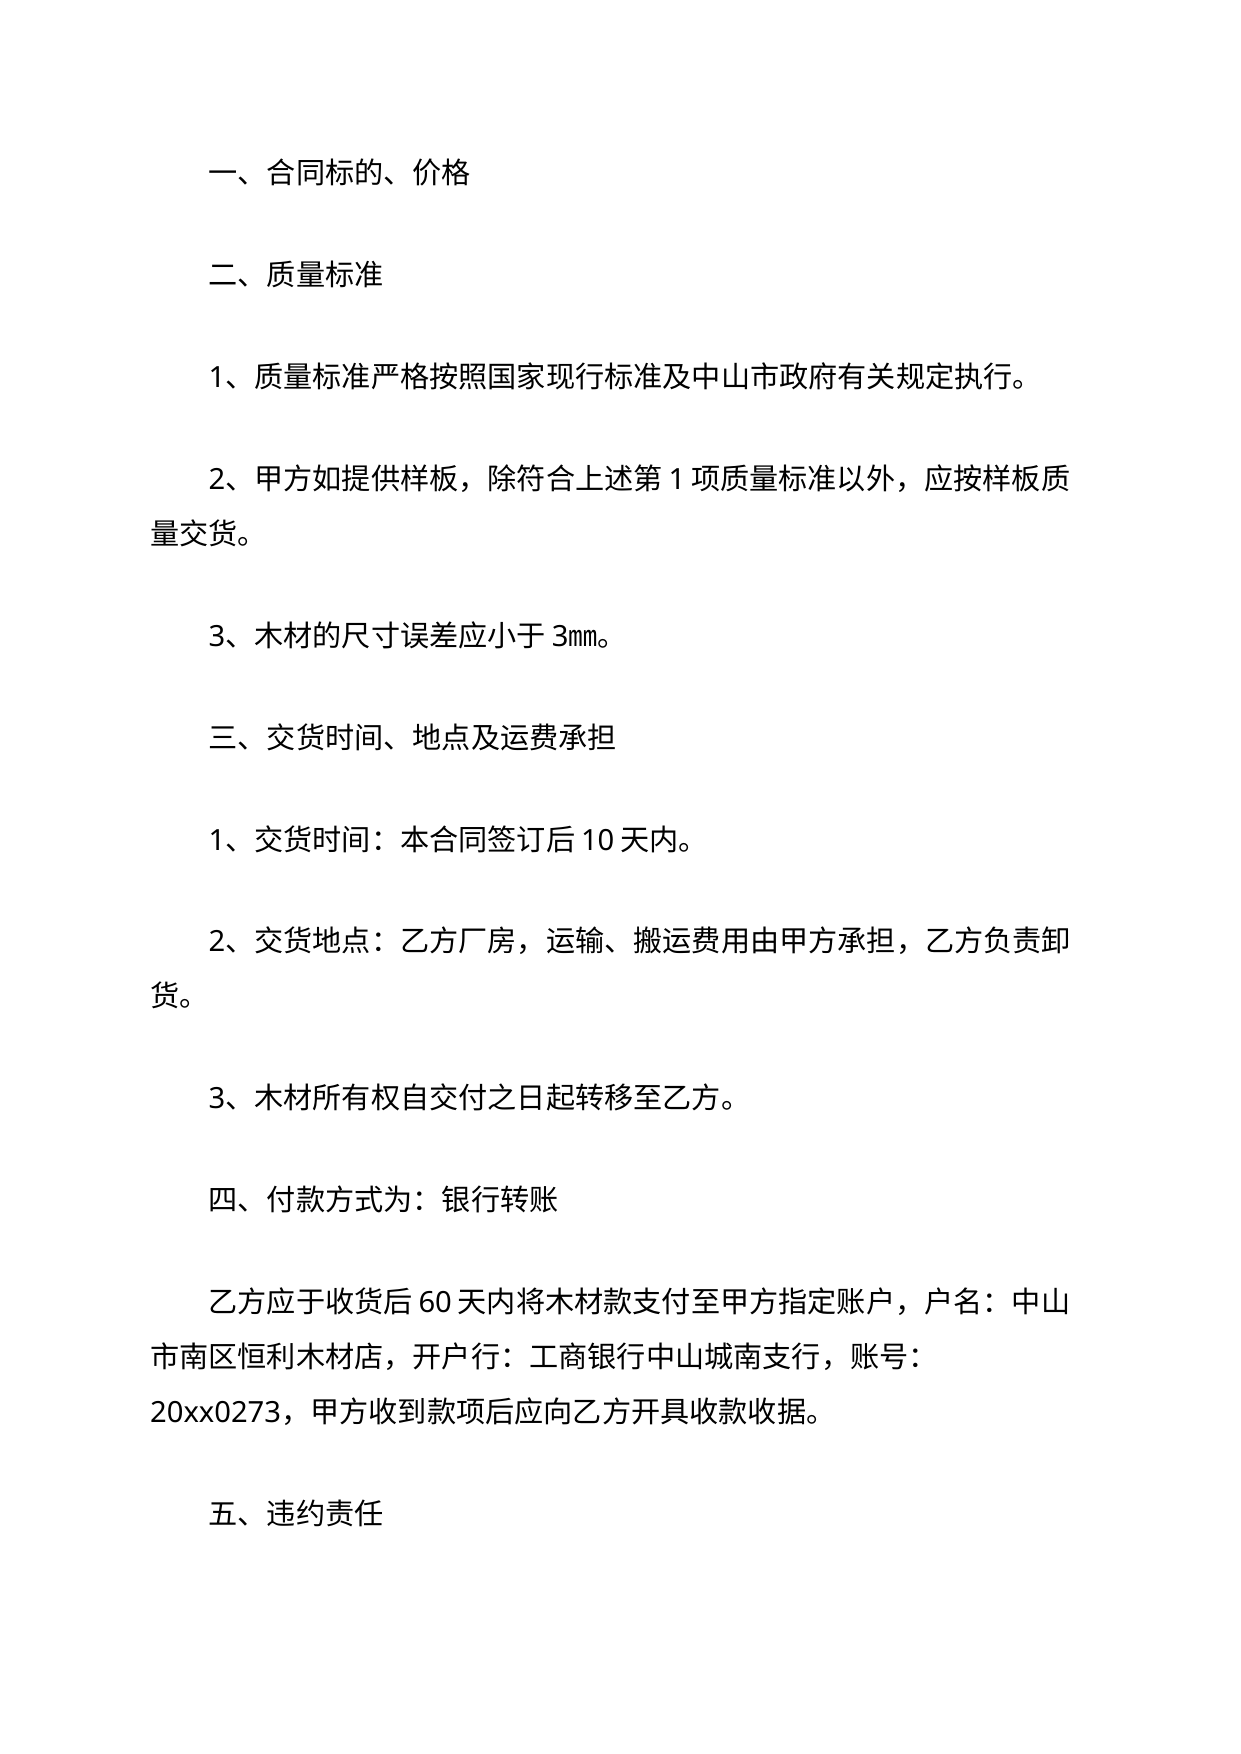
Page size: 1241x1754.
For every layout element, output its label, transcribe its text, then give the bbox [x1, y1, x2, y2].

text 1、交货时间：本合同签订后10天内。 [150, 816, 1090, 858]
text 2、交货地点：乙方厂房，运输、搬运费用由甲方承担，乙方负责卸货。 [150, 918, 1090, 1015]
text 3、木材所有权自交付之日起转移至乙方。 [150, 1075, 1090, 1117]
text 四、付款方式为：银行转账 [150, 1177, 1090, 1219]
text 五、违约责任 [150, 1490, 1090, 1533]
text 二、质量标准 [150, 252, 1090, 294]
text 2、甲方如提供样板，除符合上述第1项质量标准以外，应按样板质量交货。 [150, 456, 1090, 553]
text 1、质量标准严格按照国家现行标准及中山市政府有关规定执行。 [150, 353, 1090, 396]
text 乙方应于收货后60天内将木材款支付至甲方指定账户，户名：中山市南区恒利木材店，开户行：工商银行中山城南支行，账号：20xx0273，甲方收到款项后应向乙方开具收款收据。 [150, 1278, 1090, 1431]
text 三、交货时间、地点及运费承担 [150, 714, 1090, 757]
text 3、木材的尺寸误差应小于3㎜。 [150, 612, 1090, 655]
text 一、合同标的、价格 [150, 150, 1090, 192]
